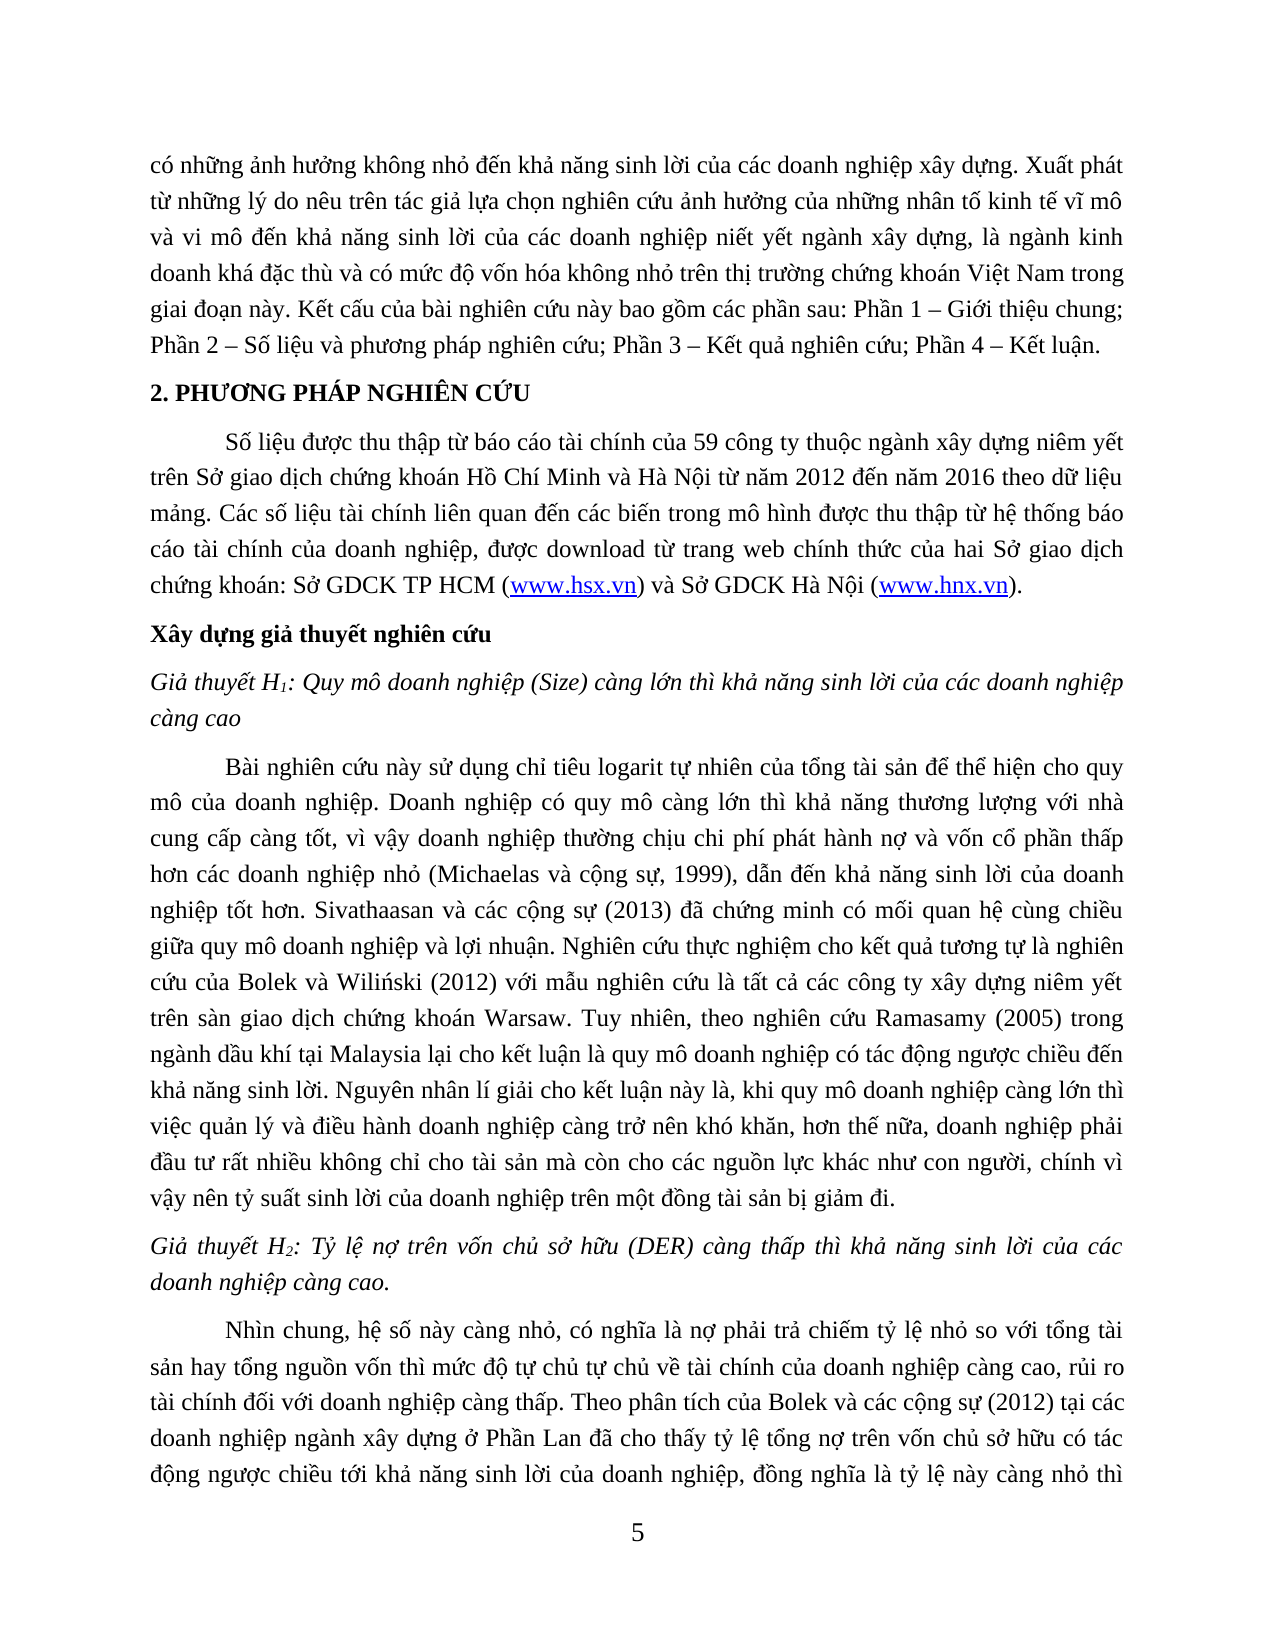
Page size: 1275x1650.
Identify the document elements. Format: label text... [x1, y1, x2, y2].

text 2. PHƯƠNG PHÁP NGHIÊN CỨU [150, 378, 1125, 407]
text Giả thuyết H1: Quy mô doanh nghiệp (Size) càng lớn thì khả năng sinh lời của các doanh nghiệp càng cao [150, 667, 1125, 732]
text Số liệu được thu thập từ báo cáo tài chính của 59 công ty thuộc ngành xây dựng niêm yết trên Sở giao dịch chứng khoán Hồ Chí Minh và Hà Nội từ năm 2012 đến năm 2016 theo dữ liệu mảng. Các số liệu tài chính liên quan đến các biến trong mô hình được thu thập từ hệ thống báo cáo tài chính của doanh nghiệp, được download từ trang web chính thức của hai Sở giao dịch chứng khoán: Sở GDCK TP HCM (www.hsx.vn) và Sở GDCK Hà Nội (www.hnx.vn). [150, 427, 1125, 599]
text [150, 150, 1125, 358]
text Bài nghiên cứu này sử dụng chỉ tiêu logarit tự nhiên của tổng tài sản để thể hiện cho quy mô của doanh nghiệp. Doanh nghiệp có quy mô càng lớn thì khả năng thương lượng với nhà cung cấp càng tốt, vì vậy doanh nghiệp thường chịu chi phí phát hành nợ và vốn cổ phần thấp hơn các doanh nghiệp nhỏ (Michaelas và cộng sự, 1999), dẫn đến khả năng sinh lời của doanh nghiệp tốt hơn. Sivathaasan và các cộng sự (2013) đã chứng minh có mối quan hệ cùng chiều giữa quy mô doanh nghiệp và lợi nhuận. Nghiên cứu thực nghiệm cho kết quả tương tự là nghiên cứu của Bolek và Wiliński (2012) với mẫu nghiên cứu là tất cả các công ty xây dựng niêm yết trên sàn giao dịch chứng khoán Warsaw. Tuy nhiên, theo nghiên cứu Ramasamy (2005) trong ngành dầu khí tại Malaysia lại cho kết luận là quy mô doanh nghiệp có tác động ngược chiều đến khả năng sinh lời. Nguyên nhân lí giải cho kết luận này là, khi quy mô doanh nghiệp càng lớn thì việc quản lý và điều hành doanh nghiệp càng trở nên khó khăn, hơn thế nữa, doanh nghiệp phải đầu tư rất nhiều không chỉ cho tài sản mà còn cho các nguồn lực khác như con người, chính vì vậy nên tỷ suất sinh lời của doanh nghiệp trên một đồng tài sản bị giảm đi. [150, 752, 1125, 1212]
text Giả thuyết H2: Tỷ lệ nợ trên vốn chủ sở hữu (DER) càng thấp thì khả năng sinh lời của các doanh nghiệp càng cao. [150, 1231, 1125, 1296]
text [150, 1316, 1125, 1488]
text Xây dựng giả thuyết nghiên cứu [150, 619, 1125, 647]
